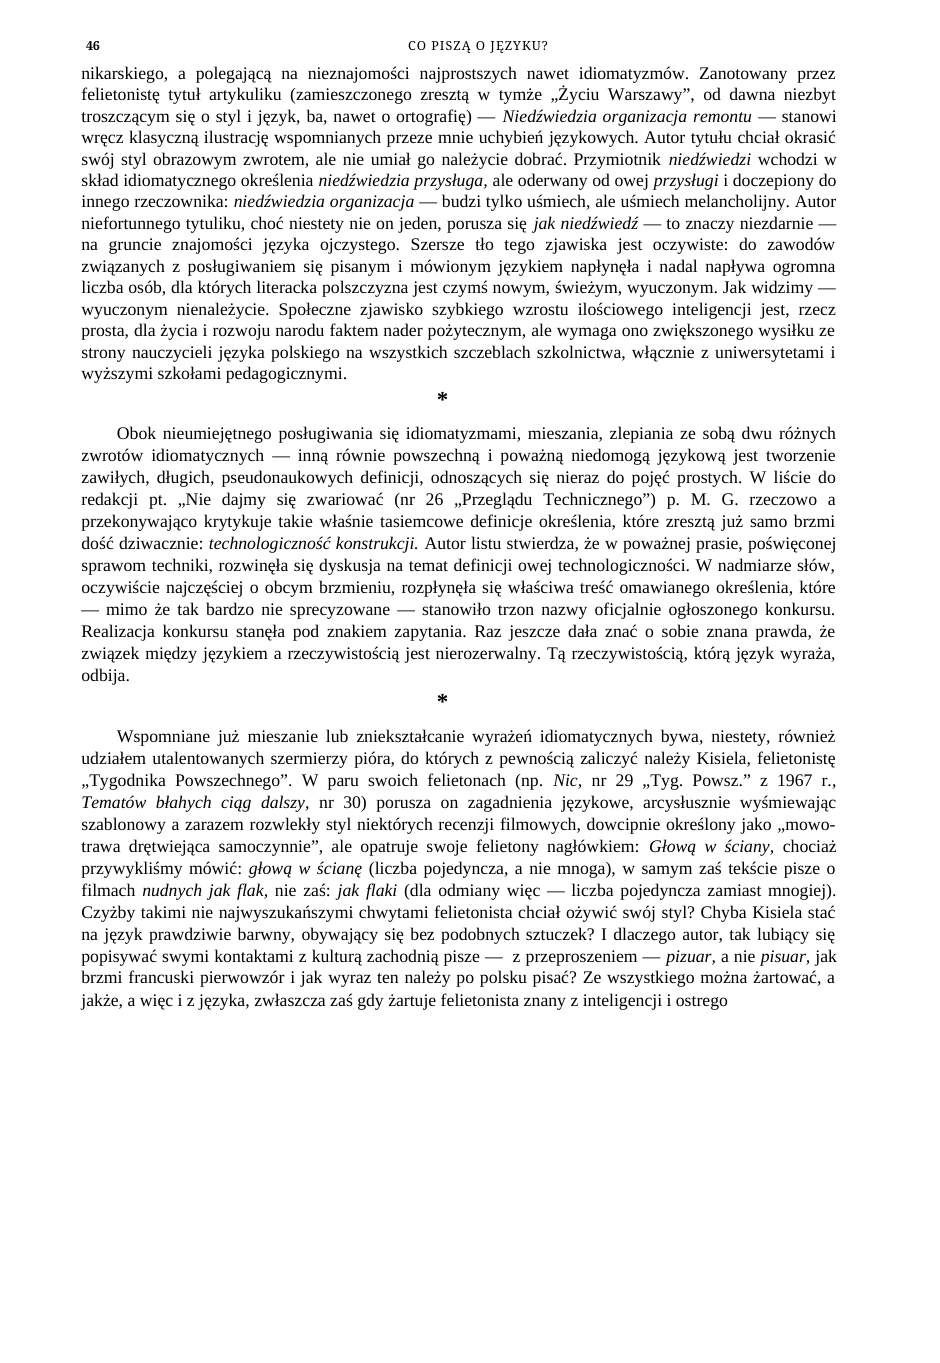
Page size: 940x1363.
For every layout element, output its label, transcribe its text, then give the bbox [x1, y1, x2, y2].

text * [37, 691, 847, 714]
text Obok nieumiejętnego posługiwania się idiomatyzmami, mieszania, zlepiania ze sobą dwu różnych zwrotów idiomatycznych — inną równie powszechną i poważną niedomogą językową jest tworzenie zawiłych, długich, pseudonaukowych definicji, odnoszących się nieraz do pojęć prostych. W liście do redakcji pt. „Nie dajmy się zwariować (nr 26 „Przeglądu Technicznego”) p. M. G. rzeczowo a przekonywająco krytykuje takie właśnie tasiemcowe definicje określenia, które zresztą już samo brzmi dość dziwacznie: technologiczność konstrukcji. Autor listu stwierdza, że w poważnej prasie, poświęconej sprawom techniki, rozwinęła się dyskusja na temat definicji owej technologiczności. W nadmiarze słów, oczywiście najczęściej o obcym brzmieniu, rozpłynęła się właściwa treść omawianego określenia, które — mimo że tak bardzo nie sprecyzowane — stanowiło trzon nazwy oficjalnie ogłoszonego konkursu. Realizacja konkursu stanęła pod znakiem zapytania. Raz jeszcze dała znać o sobie znana prawda, że związek między językiem a rzeczywistością jest nierozerwalny. Tą rzeczywistością, którą język wyraża, odbija. [81, 422, 837, 686]
text Wspomniane już mieszanie lub zniekształcanie wyrażeń idiomatycznych bywa, niestety, również udziałem utalentowanych szermierzy pióra, do których z pewnością zaliczyć należy Kisiela, felietonistę „Tygodnika Powszechnego”. W paru swoich felietonach (np. Nic, nr 29 „Tyg. Powsz.” z 1967 r., Tematów błahych ciąg dalszy, nr 30) porusza on zagadnienia językowe, arcysłusznie wyśmiewając szablonowy a zarazem rozwlekły styl niektórych recenzji filmowych, dowcipnie określony jako „mowo- trawa drętwiejąca samoczynnie”, ale opatruje swoje felietony nagłówkiem: Głową w ściany, chociaż przywykliśmy mówić: głową w ścianę (liczba pojedyncza, a nie mnoga), w samym zaś tekście pisze o filmach nudnych jak flak, nie zaś: jak flaki (dla odmiany więc — liczba pojedyncza zamiast mnogiej). Czyżby takimi nie najwyszukańszymi chwytami felietonista chciał ożywić swój styl? Chyba Kisiela stać na język prawdziwie barwny, obywający się bez podobnych sztuczek? I dlaczego autor, tak lubiący się popisywać swymi kontaktami z kulturą zachodnią pisze — z przeproszeniem — pizuar, a nie pisuar, jak brzmi francuski pierwowzór i jak wyraz ten należy po polsku pisać? Ze wszystkiego można żartować, a jakże, a więc i z języka, zwłaszcza zaś gdy żartuje felietonista znany z inteligencji i ostrego [81, 725, 837, 1010]
text * [37, 389, 847, 412]
text nikarskiego, a polegającą na nieznajomości najprostszych nawet idiomatyzmów. Zanotowany przez felietonistę tytuł artykuliku (zamieszczonego zresztą w tymże „Życiu Warszawy”, od dawna niezbyt troszczącym się o styl i język, ba, nawet o ortografię) — Niedźwiedzia organizacja remontu — stanowi wręcz klasyczną ilustrację wspomnianych przeze mnie uchybień językowych. Autor tytułu chciał okrasić swój styl obrazowym zwrotem, ale nie umiał go należycie dobrać. Przymiotnik niedźwiedzi wchodzi w skład idiomatycznego określenia niedźwiedzia przysługa, ale oderwany od owej przysługi i doczepiony do innego rzeczownika: niedźwiedzia organizacja — budzi tylko uśmiech, ale uśmiech melancholijny. Autor niefortunnego tytuliku, choć niestety nie on jeden, porusza się jak niedźwiedź — to znaczy niezdarnie — na gruncie znajomości języka ojczystego. Szersze tło tego zjawiska jest oczywiste: do zawodów związanych z posługiwaniem się pisanym i mówionym językiem napłynęła i nadal napływa ogromna liczba osób, dla których literacka polszczyzna jest czymś nowym, świeżym, wyuczonym. Jak widzimy — wyuczonym nienależycie. Społeczne zjawisko szybkiego wzrostu ilościowego inteligencji jest, rzecz prosta, dla życia i rozwoju narodu faktem nader pożytecznym, ale wymaga ono zwiększonego wysiłku ze strony nauczycieli języka polskiego na wszystkich szczeblach szkolnictwa, włącznie z uniwersytetami i wyższymi szkołami pedagogicznymi. [81, 62, 837, 384]
